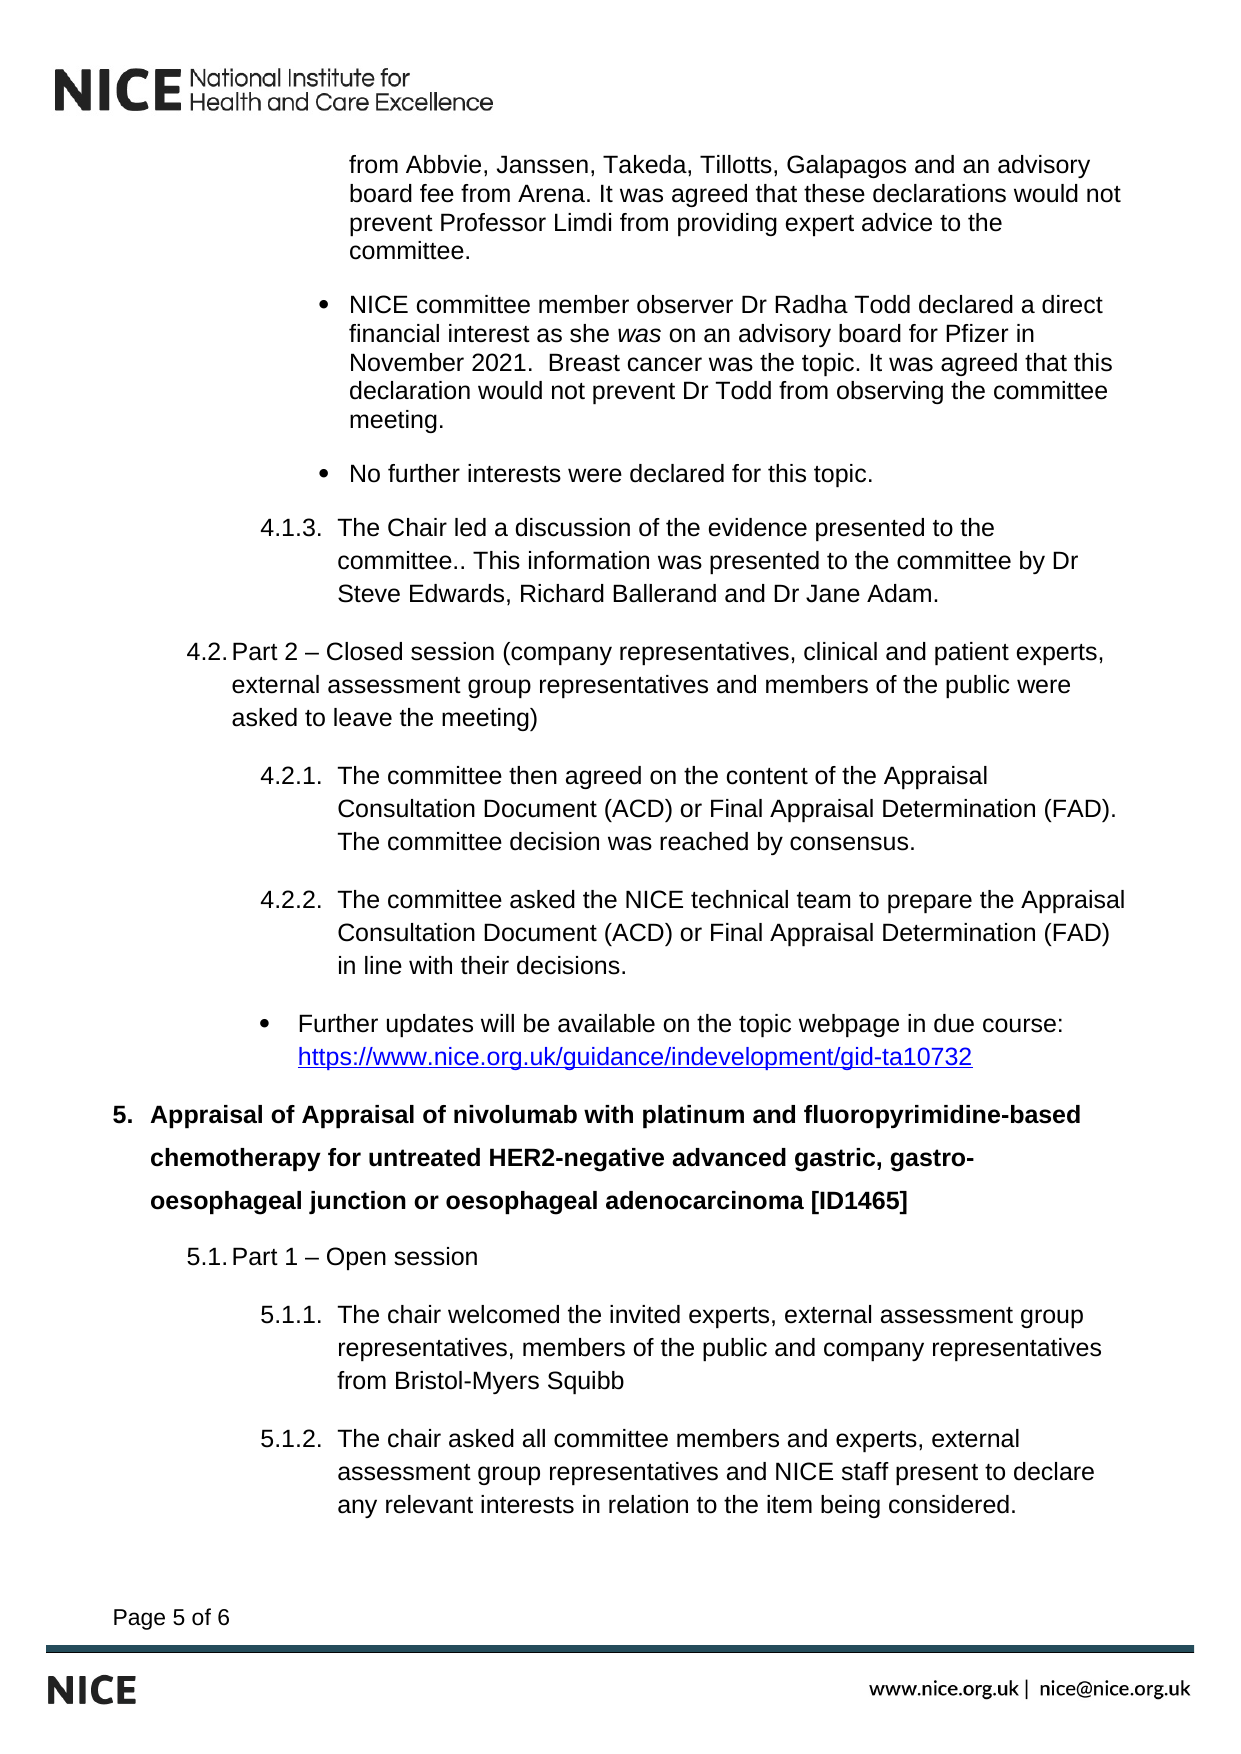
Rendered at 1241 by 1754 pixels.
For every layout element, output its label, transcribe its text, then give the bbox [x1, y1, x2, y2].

list Further updates will be available on the topic webpage in due course: https://www.nice.org.uk/guidance/indevelopment/gid-ta10732 [260, 1009, 1128, 1071]
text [319, 150, 1128, 265]
picture [32, 47, 511, 128]
text Part 2 – Closed session (company representatives, clinical and patient experts, external assessment group representatives and members of the public were asked to leave the meeting) [186, 637, 1128, 732]
text Part 1 – Open session [186, 1242, 1128, 1271]
subtitle Appraisal of Appraisal of nivolumab with platinum and fluoropyrimidine-based chemotherapy for untreated HER2-negative advanced gastric, gastro-oesophageal junction or oesophageal adenocarcinoma [ID1465] [112, 1100, 1128, 1215]
text The committee then agreed on the content of the Appraisal Consultation Document (ACD) or Final Appraisal Determination (FAD). The committee decision was reached by consensus. [260, 761, 1128, 856]
text The committee asked the NICE technical team to prepare the Appraisal Consultation Document (ACD) or Final Appraisal Determination (FAD) in line with their decisions. [260, 885, 1128, 980]
text The chair asked all committee members and experts, external assessment group representatives and NICE staff present to declare any relevant interests in relation to the item being considered. [260, 1424, 1128, 1519]
picture [46, 1645, 1195, 1729]
text NICE committee member observer Dr Radha Todd declared a direct financial interest as she was on an advisory board for Pfizer in November 2021. Breast cancer was the topic. It was agreed that this declaration would not prevent Dr Todd from observing the committee meeting. [319, 290, 1128, 434]
text No further interests were declared for this topic. [319, 459, 1128, 488]
text The Chair led a discussion of the evidence presented to the committee.. This information was presented to the committee by Dr Steve Edwards, Richard Ballerand and Dr Jane Adam. [260, 513, 1128, 607]
text The chair welcomed the invited experts, external assessment group representatives, members of the public and company representatives from Bristol-Myers Squibb [260, 1300, 1128, 1395]
